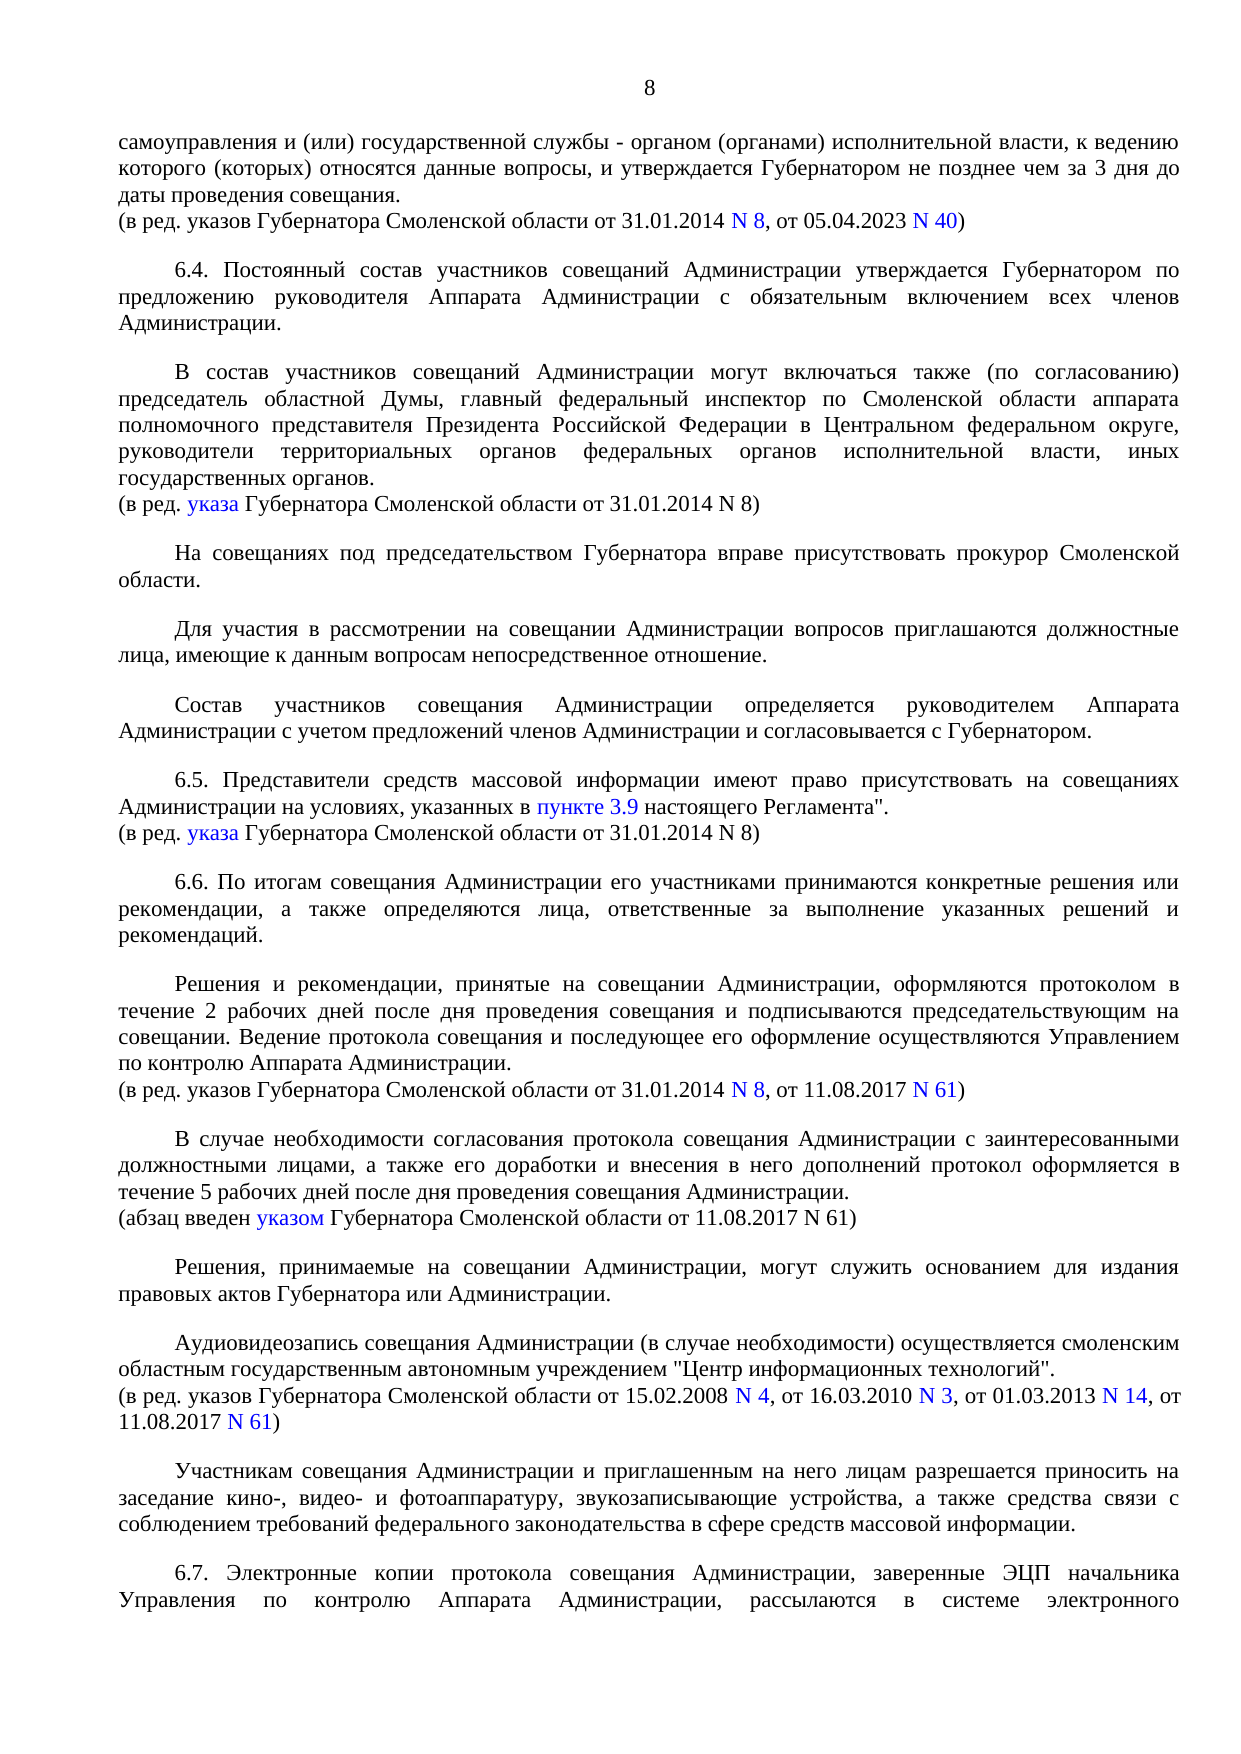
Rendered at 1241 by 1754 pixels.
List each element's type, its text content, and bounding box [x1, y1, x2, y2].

text (в ред. указов Губернатора Смоленской области от 31.01.2014 N 8, от 05.04.2023 N 40) [118, 207, 1181, 233]
text На совещаниях под председательством Губернатора вправе присутствовать прокурор Смоленской области. [118, 539, 1181, 592]
text 6.4. Постоянный состав участников совещаний Администрации утверждается Губернатором по предложению руководителя Аппарата Администрации с обязательным включением всех членов Администрации. [118, 256, 1181, 336]
text (в ред. указов Губернатора Смоленской области от 31.01.2014 N 8, от 11.08.2017 N 61) [118, 1076, 1181, 1102]
text 6.5. Представители средств массовой информации имеют право присутствовать на совещаниях Администрации на условиях, указанных в пункте 3.9 настоящего Регламента". [118, 766, 1181, 819]
text (в ред. указа Губернатора Смоленской области от 31.01.2014 N 8) [118, 819, 1181, 845]
text Участникам совещания Администрации и приглашенным на него лицам разрешается приносить на заседание кино-, видео- и фотоаппаратуру, звукозаписывающие устройства, а также средства связи с соблюдением требований федерального законодательства в сфере средств массовой информации. [118, 1457, 1181, 1536]
text (в ред. указа Губернатора Смоленской области от 31.01.2014 N 8) [118, 490, 1181, 517]
text Аудиовидеозапись совещания Администрации (в случае необходимости) осуществляется смоленским областным государственным автономным учреждением "Центр информационных технологий". [118, 1329, 1181, 1382]
text Для участия в рассмотрении на совещании Администрации вопросов приглашаются должностные лица, имеющие к данным вопросам непосредственное отношение. [118, 615, 1181, 668]
text Состав участников совещания Администрации определяется руководителем Аппарата Администрации с учетом предложений членов Администрации и согласовывается с Губернатором. [118, 691, 1181, 743]
text Решения, принимаемые на совещании Администрации, могут служить основанием для издания правовых актов Губернатора или Администрации. [118, 1253, 1181, 1306]
text В состав участников совещаний Администрации могут включаться также (по согласованию) председатель областной Думы, главный федеральный инспектор по Смоленской области аппарата полномочного представителя Президента Российской Федерации в Центральном федеральном округе, руководители территориальных органов федеральных органов исполнительной власти, иных государственных органов. [118, 358, 1181, 490]
text В случае необходимости согласования протокола совещания Администрации с заинтересованными должностными лицами, а также его доработки и внесения в него дополнений протокол оформляется в течение 5 рабочих дней после дня проведения совещания Администрации. [118, 1125, 1181, 1204]
text Решения и рекомендации, принятые на совещании Администрации, оформляются протоколом в течение 2 рабочих дней после дня проведения совещания и подписываются председательствующим на совещании. Ведение протокола совещания и последующее его оформление осуществляются Управлением по контролю Аппарата Администрации. [118, 970, 1181, 1076]
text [118, 128, 1181, 207]
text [118, 1559, 1181, 1612]
text (в ред. указов Губернатора Смоленской области от 15.02.2008 N 4, от 16.03.2010 N 3, от 01.03.2013 N 14, от 11.08.2017 N 61) [118, 1382, 1181, 1434]
text (абзац введен указом Губернатора Смоленской области от 11.08.2017 N 61) [118, 1204, 1181, 1230]
text 6.6. По итогам совещания Администрации его участниками принимаются конкретные решения или рекомендации, а также определяются лица, ответственные за выполнение указанных решений и рекомендаций. [118, 868, 1181, 947]
